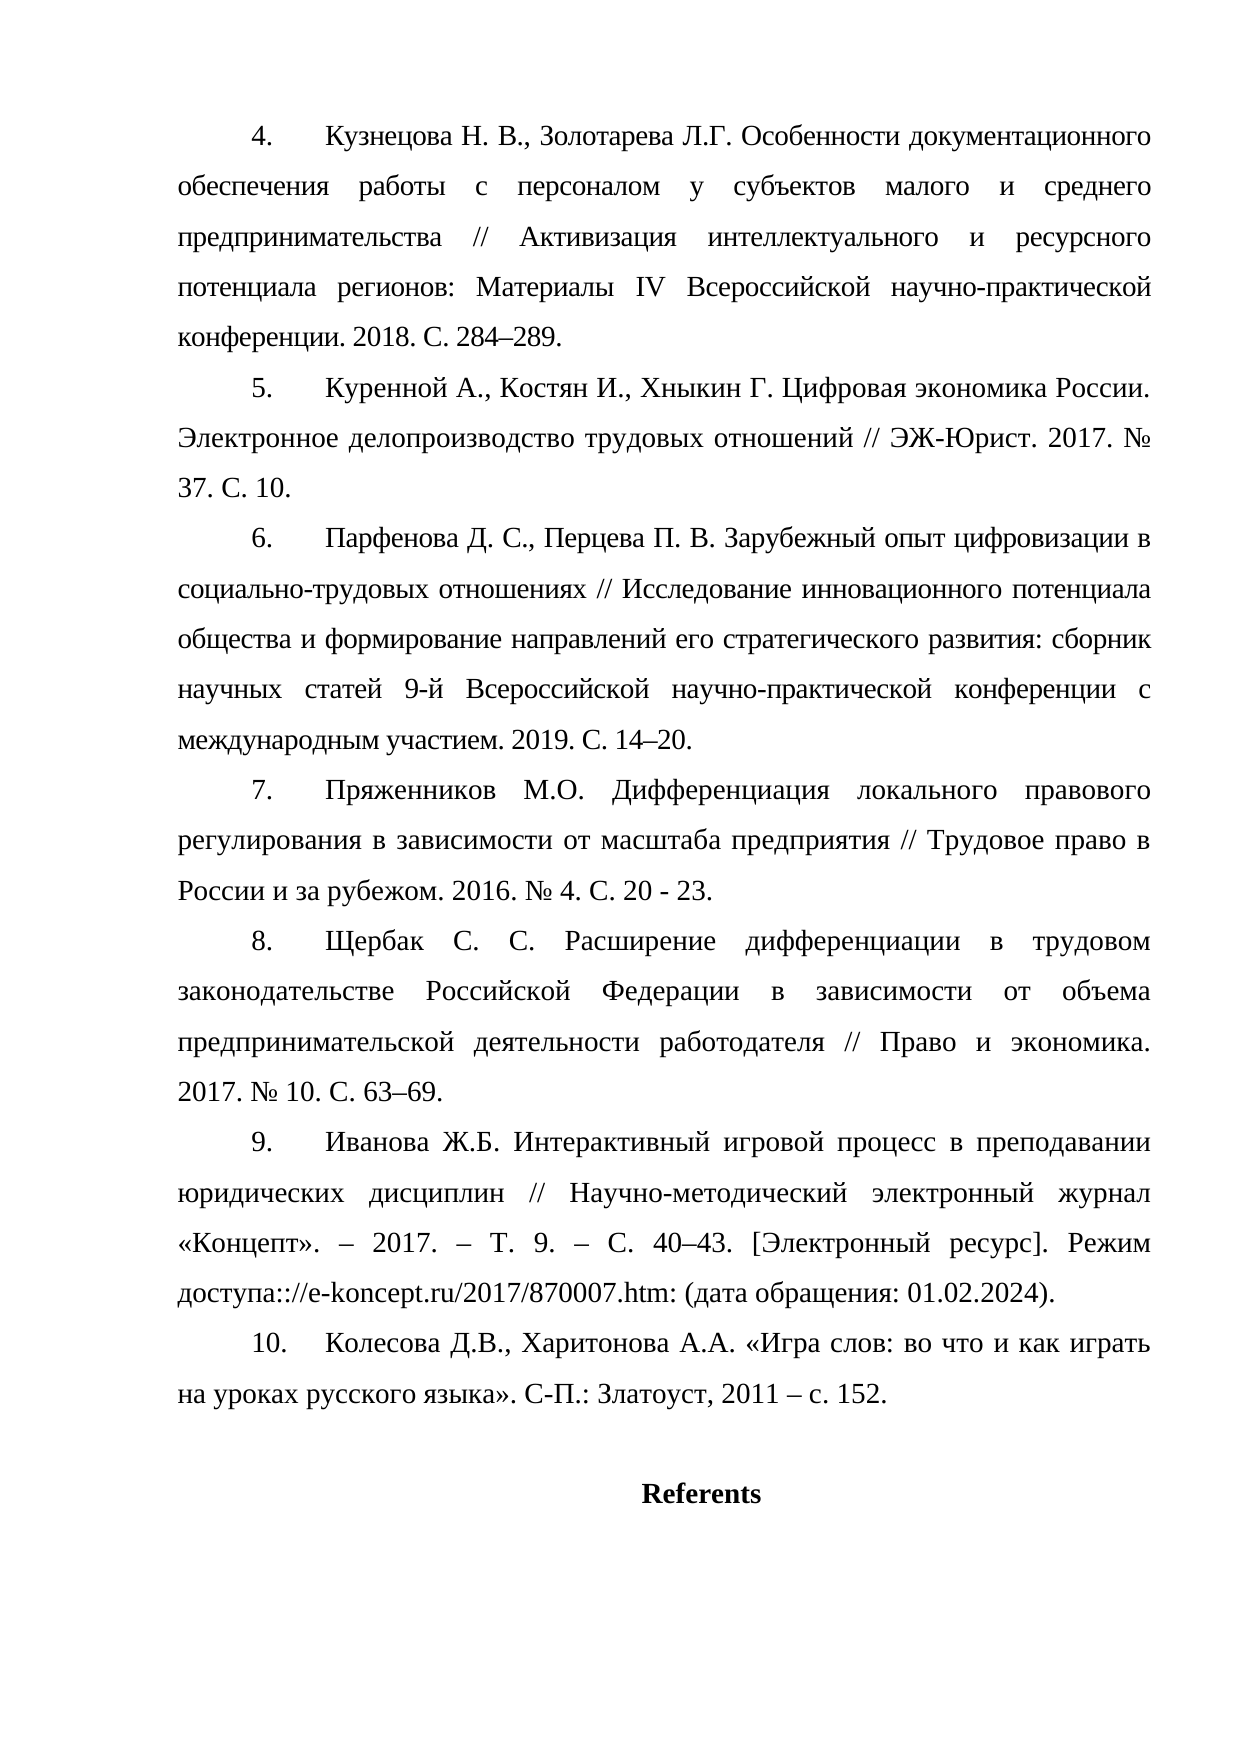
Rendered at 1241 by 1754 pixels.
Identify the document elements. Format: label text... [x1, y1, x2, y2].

list Куренной А., Костян И., Хныкин Г. Цифровая экономика России. Электронное делопроизводство трудовых отношений // ЭЖ-Юрист. 2017. № 37. С. 10. [177, 453, 1152, 504]
list Кузнецова Н. В., Золотарева Л.Г. Особенности документационного обеспечения работы с персоналом у субъектов малого и среднего предпринимательства // Активизация интеллектуального и ресурсного потенциала регионов: Материалы IV Всероссийской научно-практической конференции. 2018. С. 284–289. [177, 118, 1152, 353]
list Щербак С. С. Расширение дифференциации в трудовом законодательстве Российской Федерации в зависимости от объема предпринимательской деятельности работодателя // Право и экономика. 2017. № 10. С. 63–69. [177, 923, 1152, 1108]
list Куренной А., Костян И., Хныкин Г. Цифровая экономика России. Электронное делопроизводство трудовых отношений // ЭЖ-Юрист. 2017. № 37. С. 10. [177, 370, 1152, 420]
text Referents [177, 1477, 1152, 1510]
list Иванова Ж.Б. Интерактивный игровой процесс в преподавании юридических дисциплин // Научно-методический электронный журнал «Концепт». – 2017. – Т. 9. – С. 40–43. [Электронный ресурс]. Режим доступа:://e-koncept.ru/2017/870007.htm: (дата обращения: 01.02.2024). [177, 1124, 1152, 1309]
list Колесова Д.В., Харитонова А.А. «Игра слов: во что и как играть на уроках русского языка». С-П.: Златоуст, 2011 – с. 152. [177, 1326, 1152, 1409]
list Парфенова Д. С., Перцева П. В. Зарубежный опыт цифровизации в социально-трудовых отношениях // Исследование инновационного потенциала общества и формирование направлений его стратегического развития: сборник научных статей 9-й Всероссийской научно-практической конференции с международным участием. 2019. С. 14–20. [177, 521, 1152, 755]
list Пряженников М.О. Дифференциация локального правового регулирования в зависимости от масштаба предприятия // Трудовое право в России и за рубежом. 2016. № 4. С. 20 - 23. [177, 856, 1152, 906]
list Пряженников М.О. Дифференциация локального правового регулирования в зависимости от масштаба предприятия // Трудовое право в России и за рубежом. 2016. № 4. С. 20 - 23. [177, 772, 1152, 823]
